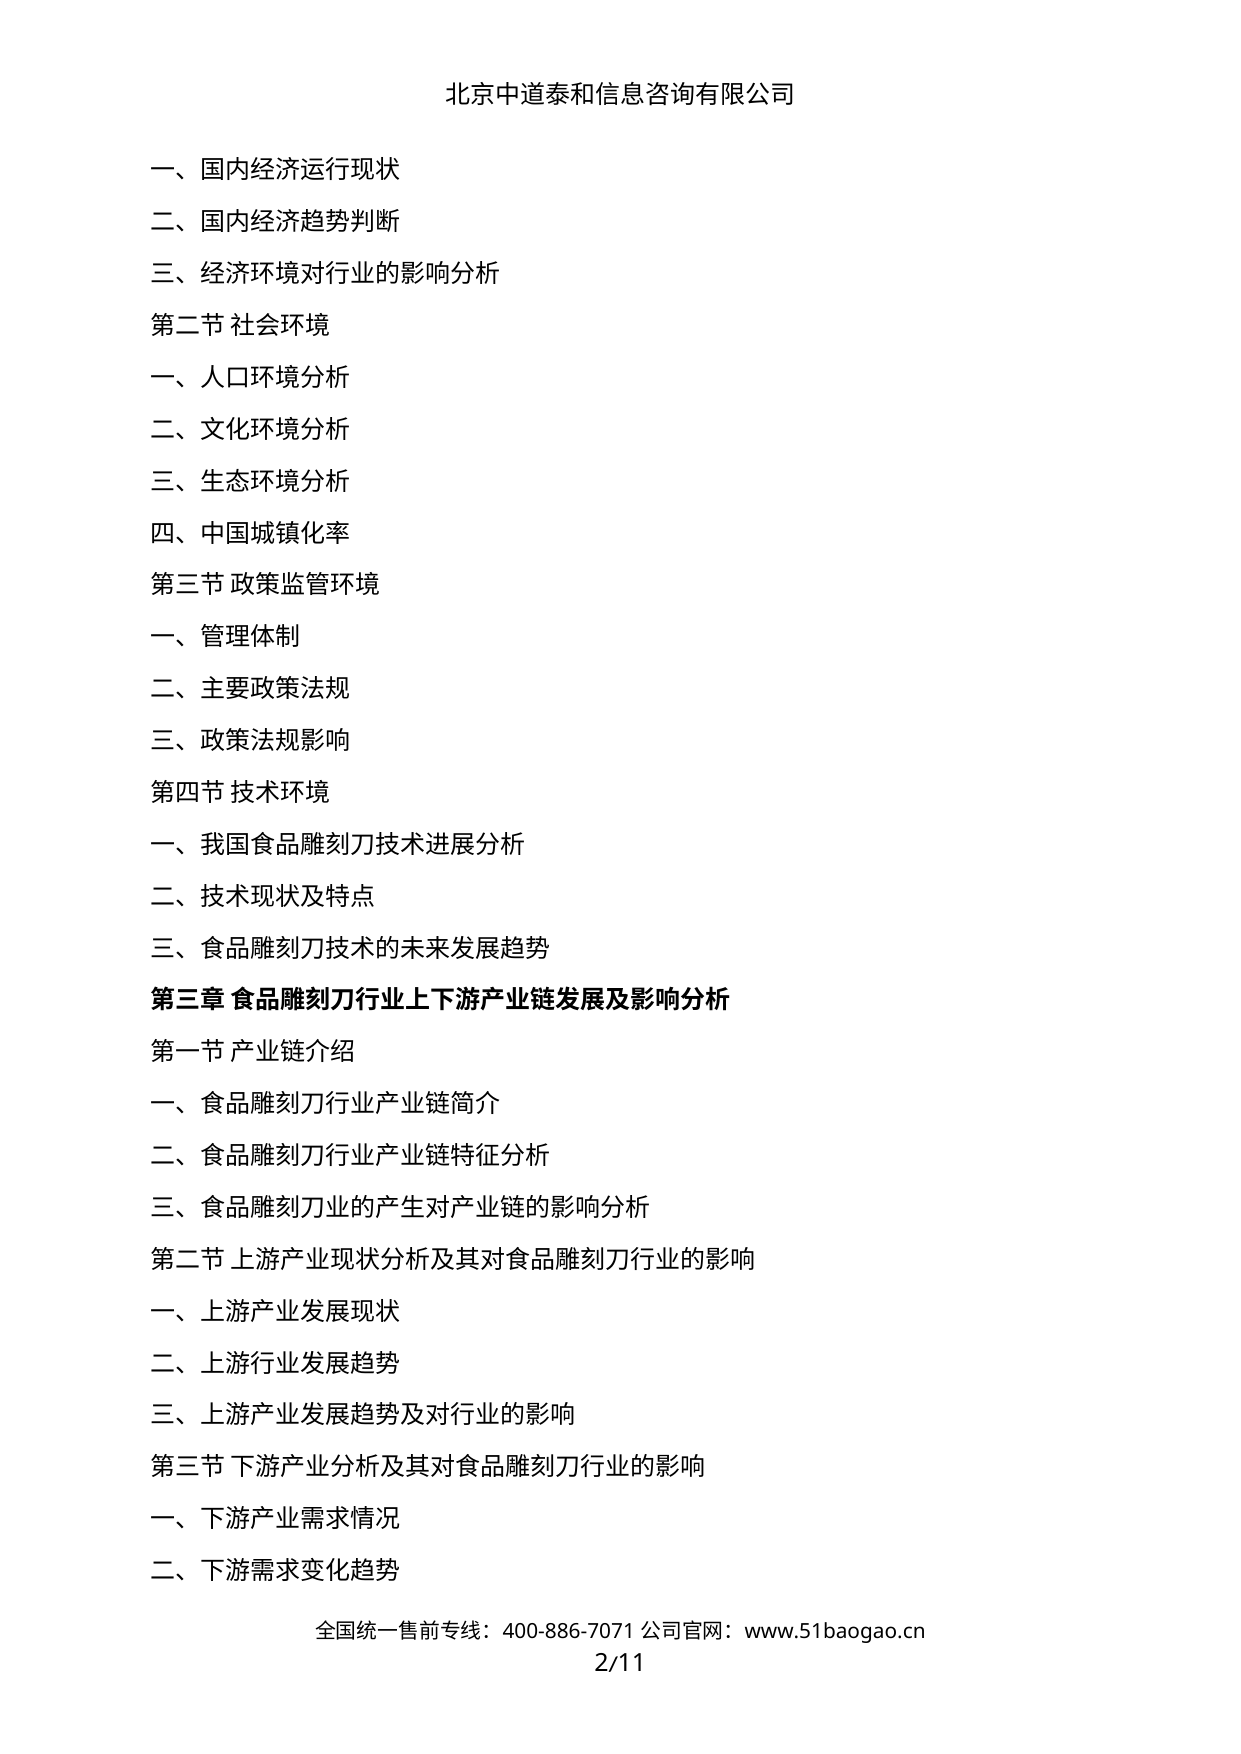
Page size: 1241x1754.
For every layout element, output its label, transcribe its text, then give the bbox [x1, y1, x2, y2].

text 三、上游产业发展趋势及对行业的影响 [150, 1395, 1090, 1431]
text 第四节 技术环境 [150, 772, 1090, 809]
text 第一节 产业链介绍 [150, 1032, 1090, 1068]
text 一、国内经济运行现状 [150, 150, 1090, 186]
text 二、国内经济趋势判断 [150, 202, 1090, 238]
text 一、食品雕刻刀行业产业链简介 [150, 1084, 1090, 1120]
text 第二节 上游产业现状分析及其对食品雕刻刀行业的影响 [150, 1239, 1090, 1276]
text 四、中国城镇化率 [150, 513, 1090, 549]
text 三、政策法规影响 [150, 721, 1090, 757]
text 二、上游行业发展趋势 [150, 1343, 1090, 1379]
text 一、我国食品雕刻刀技术进展分析 [150, 824, 1090, 861]
text 三、生态环境分析 [150, 461, 1090, 497]
text 一、上游产业发展现状 [150, 1291, 1090, 1327]
text 三、经济环境对行业的影响分析 [150, 254, 1090, 290]
text 一、人口环境分析 [150, 357, 1090, 394]
text 一、管理体制 [150, 617, 1090, 653]
text 二、技术现状及特点 [150, 876, 1090, 912]
text 一、下游产业需求情况 [150, 1499, 1090, 1535]
text 三、食品雕刻刀业的产生对产业链的影响分析 [150, 1187, 1090, 1224]
text 第三节 下游产业分析及其对食品雕刻刀行业的影响 [150, 1447, 1090, 1483]
text 第三章 食品雕刻刀行业上下游产业链发展及影响分析 [150, 980, 1090, 1016]
text 二、文化环境分析 [150, 409, 1090, 446]
text 二、下游需求变化趋势 [150, 1551, 1090, 1587]
text 第二节 社会环境 [150, 306, 1090, 342]
text 三、食品雕刻刀技术的未来发展趋势 [150, 928, 1090, 964]
text 二、食品雕刻刀行业产业链特征分析 [150, 1136, 1090, 1172]
text 二、主要政策法规 [150, 669, 1090, 705]
text 第三节 政策监管环境 [150, 565, 1090, 601]
